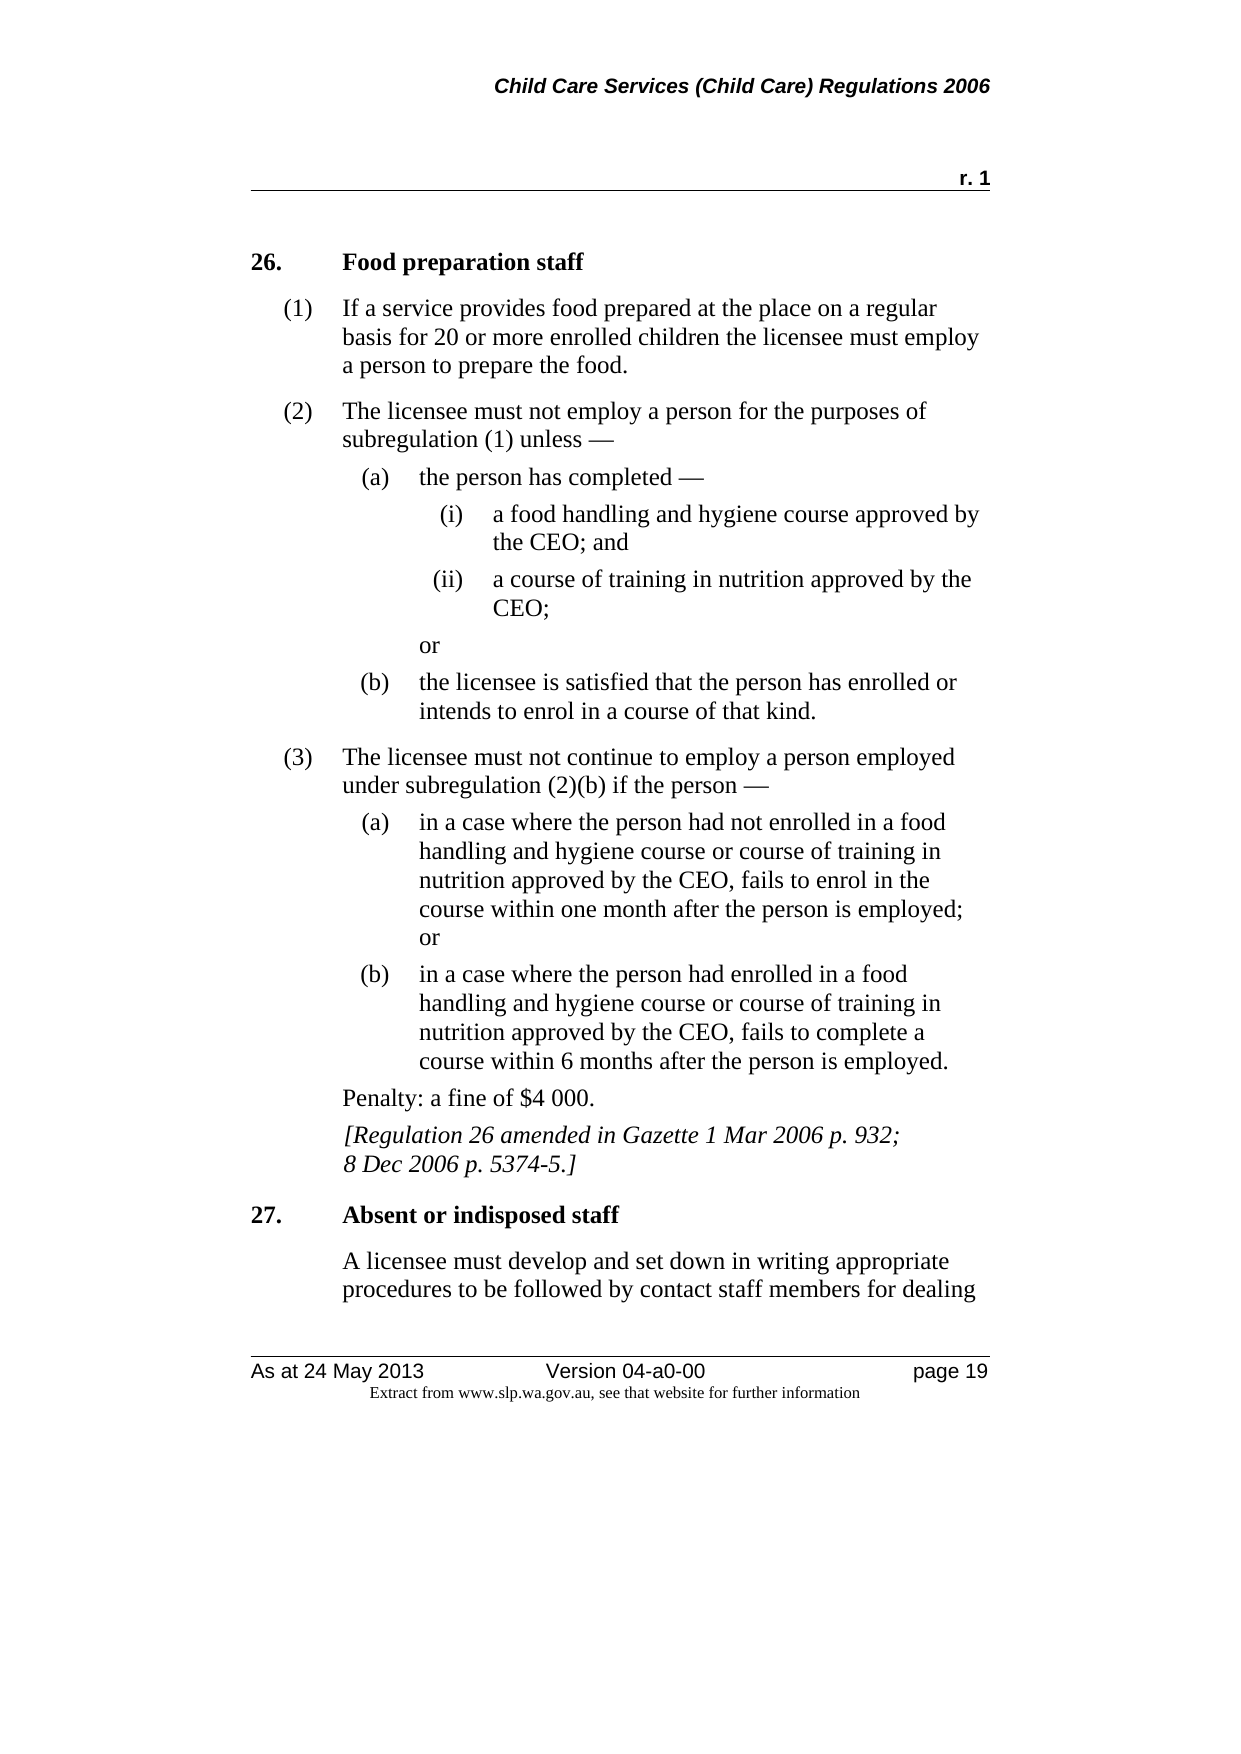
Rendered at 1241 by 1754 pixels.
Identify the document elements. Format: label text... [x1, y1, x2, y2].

text (a) in a case where the person had not enrolled in a food handling and hygiene course or course of training in nutrition approved by the CEO, fails to enrol in the course within one month after the person is employed; or [251, 807, 990, 951]
text (ii) a course of training in nutrition approved by the CEO; [251, 564, 990, 622]
text (3) The licensee must not continue to employ a person employed under subregulation (2)(b) if the person — [251, 742, 990, 799]
subtitle 26. Food preparation staff [251, 247, 990, 276]
text [Regulation 26 amended in Gazette 1 Mar 2006 p. 932; 8 Dec 2006 p. 5374-5.] [251, 1120, 990, 1177]
text (1) If a service provides food prepared at the place on a regular basis for 20 or more enrolled children the licensee must employ a person to prepare the food. [251, 293, 990, 379]
text or [251, 630, 990, 659]
text (a) the person has completed — [251, 462, 990, 490]
text (2) The licensee must not employ a person for the purposes of subregulation (1) unless — [251, 396, 990, 453]
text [251, 1246, 990, 1303]
text (b) in a case where the person had enrolled in a food handling and hygiene course or course of training in nutrition approved by the CEO, fails to complete a course within 6 months after the person is employed. [251, 959, 990, 1074]
text (b) the licensee is satisfied that the person has enrolled or intends to enrol in a course of that kind. [251, 667, 990, 725]
subtitle 27. Absent or indisposed staff [251, 1200, 990, 1229]
text (i) a food handling and hygiene course approved by the CEO; and [251, 499, 990, 556]
text Penalty: a fine of $4 000. [251, 1083, 990, 1112]
